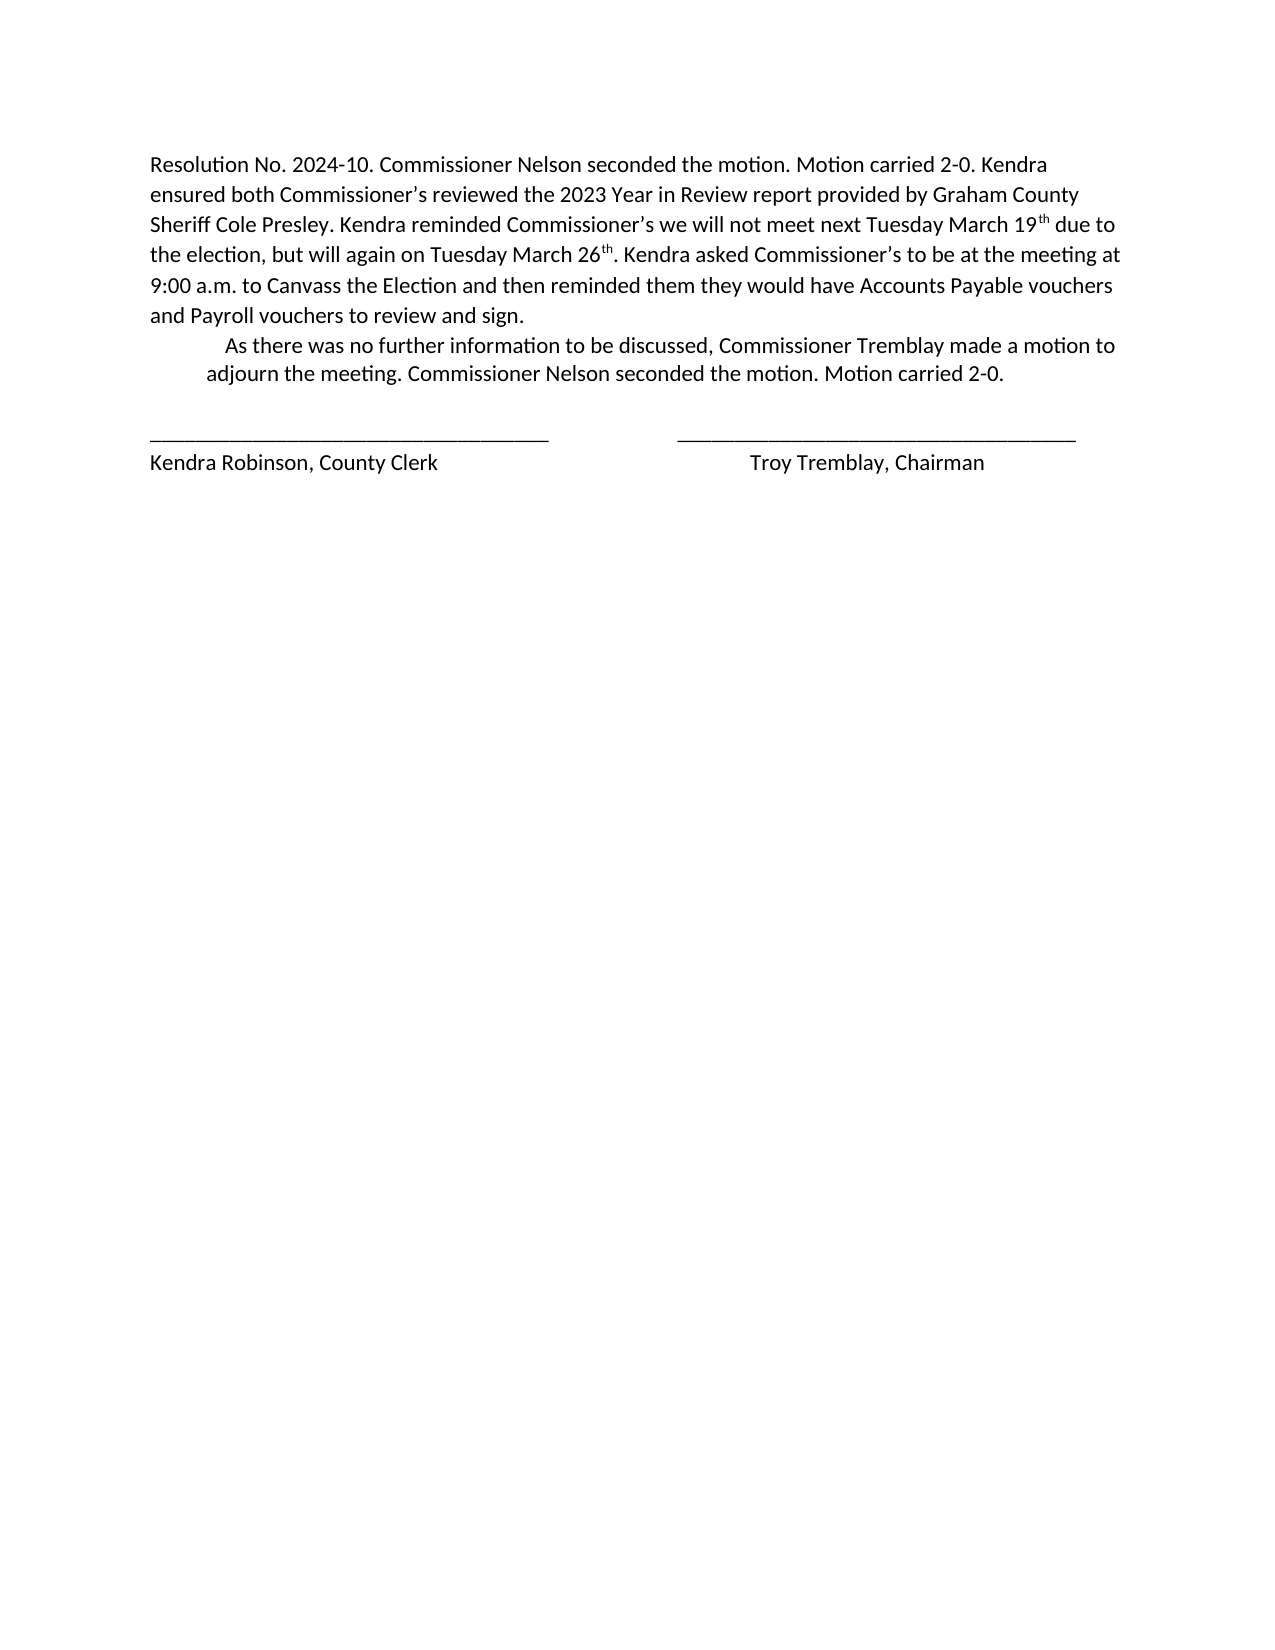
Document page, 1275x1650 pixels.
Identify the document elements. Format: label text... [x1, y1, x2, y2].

text Kendra Robinson, County Clerk Troy Tremblay, Chairman [150, 448, 1125, 476]
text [150, 150, 1125, 329]
text ___________________________________ ___________________________________ [150, 417, 1125, 446]
list As there was no further information to be discussed, Commissioner Tremblay made a motion to adjourn the meeting. Commissioner Nelson seconded the motion. Motion carried 2-0. [206, 331, 1125, 387]
